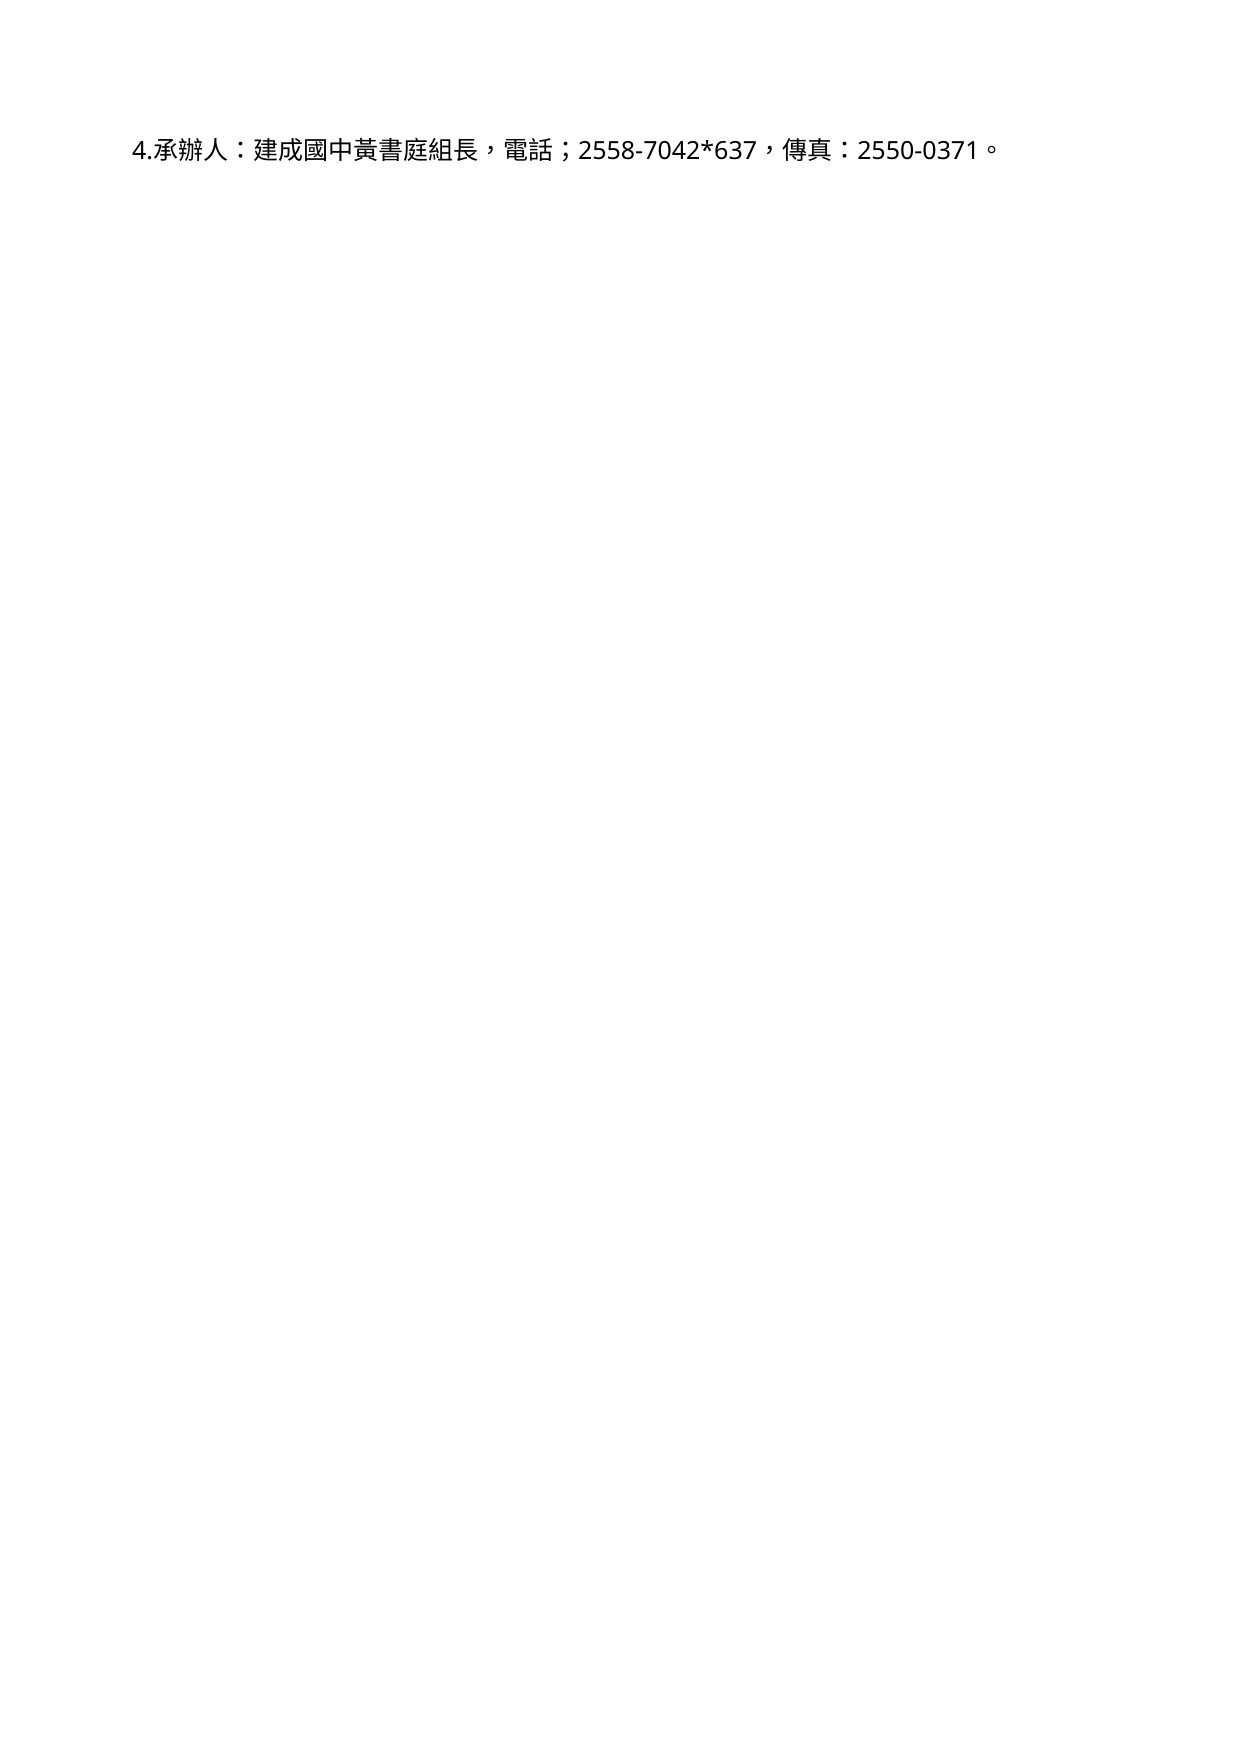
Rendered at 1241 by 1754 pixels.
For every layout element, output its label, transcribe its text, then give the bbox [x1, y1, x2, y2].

text 4.承辦人：建成國中黃書庭組長，電話；2558-7042*637，傳真：2550-0371。 [132, 118, 1122, 170]
